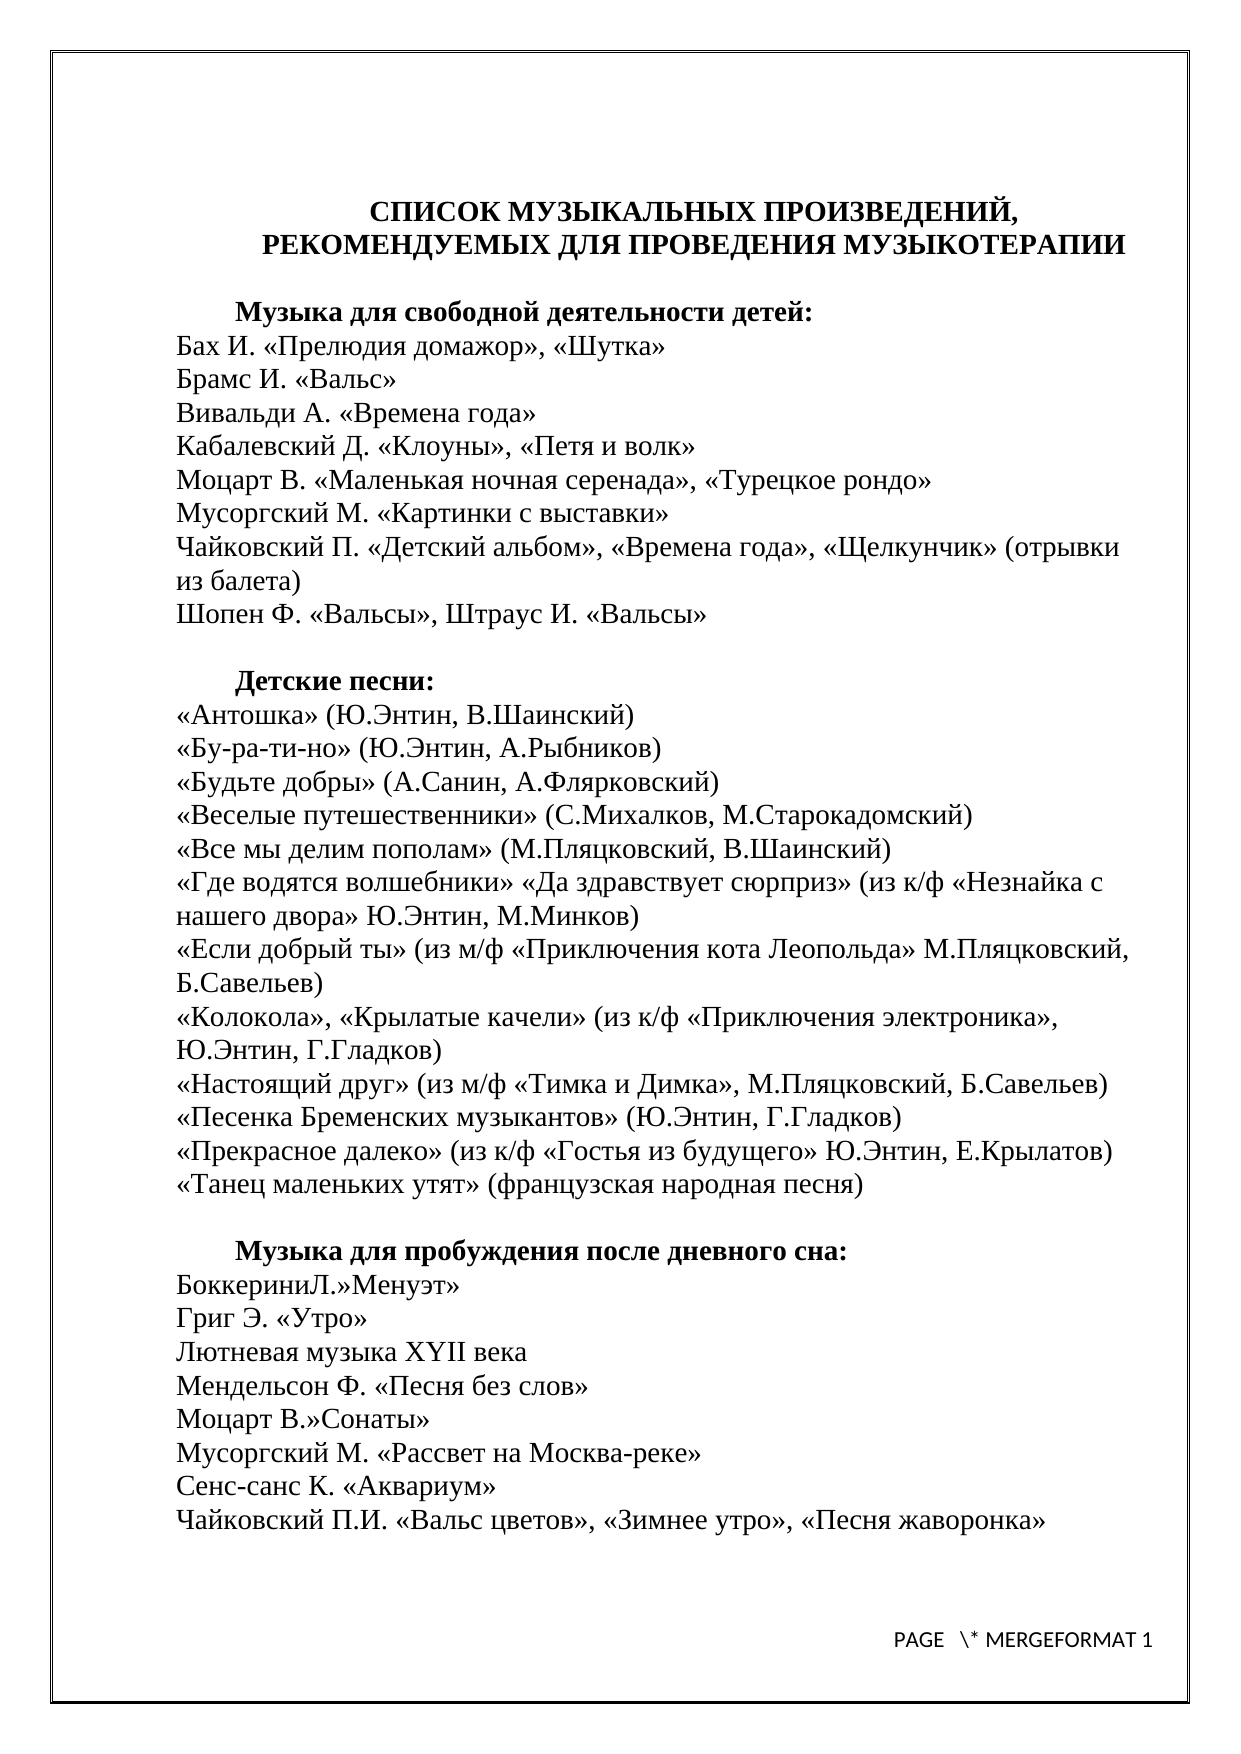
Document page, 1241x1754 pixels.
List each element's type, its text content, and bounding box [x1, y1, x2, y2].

text Музыка для пробуждения после дневного сна: [176, 1233, 1153, 1267]
text Григ Э. «Утро» [176, 1301, 1153, 1334]
text РЕКОМЕНДУЕМЫХ ДЛЯ ПРОВЕДЕНИЯ МУЗЫКОТЕРАПИИ [176, 227, 1153, 261]
text «Бу-ра-ти-но» (Ю.Энтин, А.Рыбников) [176, 730, 1153, 764]
text «Если добрый ты» (из м/ф «Приключения кота Леопольда» М.Пляцковский, Б.Савельев) [176, 932, 1153, 999]
text «Песенка Бременских музыкантов» (Ю.Энтин, Г.Гладков) [176, 1099, 1153, 1133]
text «Колокола», «Крылатые качели» (из к/ф «Приключения электроника», Ю.Энтин, Г.Гладков) [176, 999, 1153, 1066]
text «Прекрасное далеко» (из к/ф «Гостья из будущего» Ю.Энтин, Е.Крылатов) [176, 1133, 1153, 1166]
text Детские песни: [176, 663, 1153, 697]
text Лютневая музыка ХYII века [176, 1334, 1153, 1368]
text «Где водятся волшебники» «Да здравствует сюрприз» (из к/ф «Незнайка с нашего двора» Ю.Энтин, М.Минков) [176, 864, 1153, 932]
text Брамс И. «Вальс» [176, 361, 1153, 395]
text Мендельсон Ф. «Песня без слов» [176, 1368, 1153, 1401]
text Мусоргский М. «Рассвет на Москва-реке» [176, 1435, 1153, 1468]
text Моцарт В.»Сонаты» [176, 1401, 1153, 1435]
text «Антошка» (Ю.Энтин, В.Шаинский) [176, 697, 1153, 730]
text Шопен Ф. «Вальсы», Штраус И. «Вальсы» [176, 596, 1153, 630]
text СПИСОК МУЗЫКАЛЬНЫХ ПРОИЗВЕДЕНИЙ, [176, 194, 1153, 227]
text «Будьте добры» (А.Санин, А.Флярковский) [176, 764, 1153, 797]
text «Веселые путешественники» (С.Михалков, М.Старокадомский) [176, 797, 1153, 831]
text Музыка для свободной деятельности детей: [176, 294, 1153, 328]
text Бах И. «Прелюдия домажор», «Шутка» [176, 328, 1153, 361]
text «Все мы делим пополам» (М.Пляцковский, В.Шаинский) [176, 831, 1153, 864]
text Чайковский П. «Детский альбом», «Времена года», «Щелкунчик» (отрывки из балета) [176, 529, 1153, 596]
text «Настоящий друг» (из м/ф «Тимка и Димка», М.Пляцковский, Б.Савельев) [176, 1066, 1153, 1099]
text Мусоргский М. «Картинки с выставки» [176, 496, 1153, 529]
text Вивальди А. «Времена года» [176, 395, 1153, 428]
text БоккериниЛ.»Менуэт» [176, 1267, 1153, 1301]
text Чайковский П.И. «Вальс цветов», «Зимнее утро», «Песня жаворонка» [176, 1502, 1153, 1535]
text Кабалевский Д. «Клоуны», «Петя и волк» [176, 428, 1153, 462]
text Моцарт В. «Маленькая ночная серенада», «Турецкое рондо» [176, 462, 1153, 496]
text «Танец маленьких утят» (французская народная песня) [176, 1166, 1153, 1200]
text Сенс-санс К. «Аквариум» [176, 1468, 1153, 1502]
